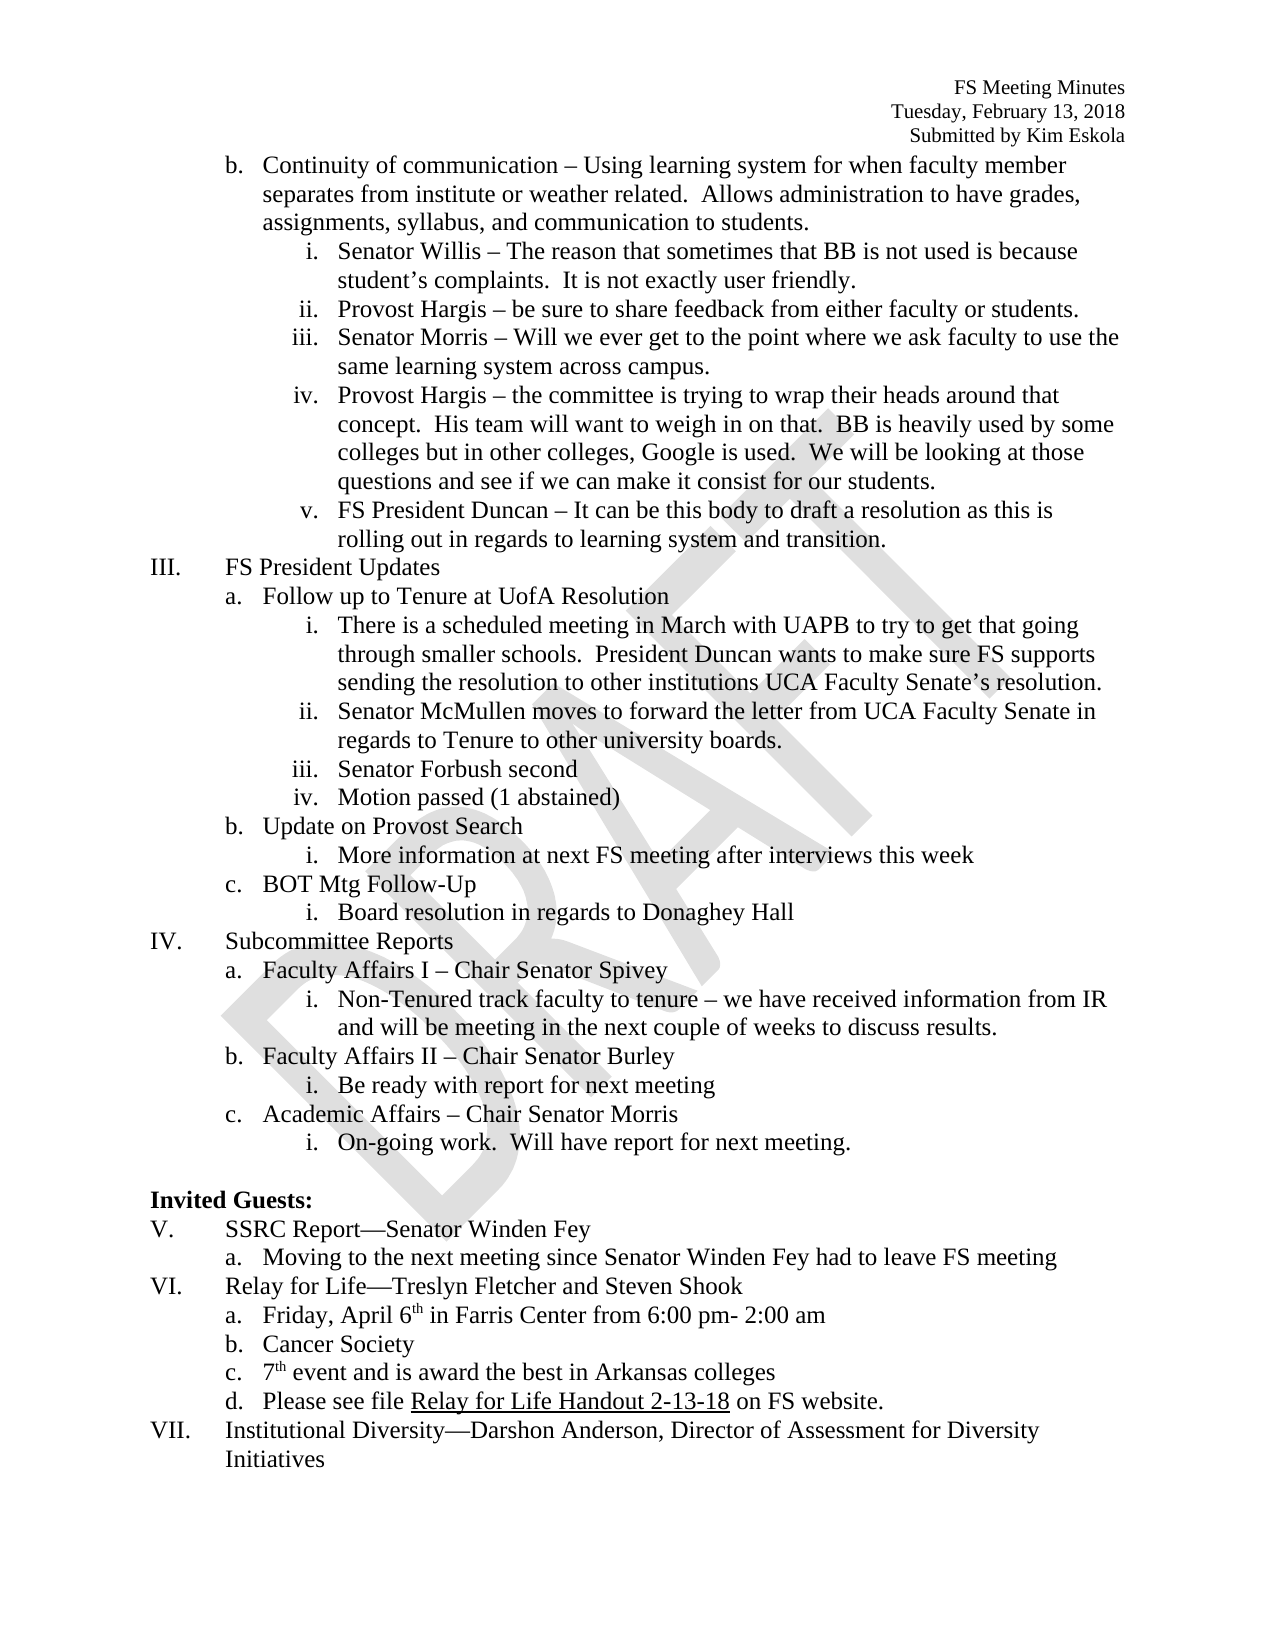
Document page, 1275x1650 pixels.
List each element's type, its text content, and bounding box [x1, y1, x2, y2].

list Subcommittee Reports [150, 926, 1125, 955]
list Follow up to Tenure at UofA Resolution [225, 581, 1125, 610]
list Moving to the next meeting since Senator Winden Fey had to leave FS meeting [225, 1242, 1125, 1271]
list Senator McMullen moves to forward the letter from UCA Faculty Senate in regards to Tenure to other university boards. [319, 696, 1125, 754]
list FS President Updates [150, 552, 1125, 581]
list There is a scheduled meeting in March with UAPB to try to get that going through smaller schools. President Duncan wants to make sure FS supports sending the resolution to other institutions UCA Faculty Senate’s resolution. [319, 610, 1125, 696]
list Institutional Diversity—Darshon Anderson, Director of Assessment for Diversity Initiatives [150, 1415, 1125, 1472]
list Provost Hargis – the committee is trying to wrap their heads around that concept. His team will want to weigh in on that. BB is heavily used by some colleges but in other colleges, Google is used. We will be looking at those questions and see if we can make it consist for our students. [319, 380, 1125, 495]
list Update on Provost Search [225, 811, 1125, 840]
list Provost Hargis – be sure to share feedback from either faculty or students. [319, 294, 1125, 322]
list Continuity of communication – Using learning system for when faculty member separates from institute or weather related. Allows administration to have grades, assignments, syllabus, and communication to students. [225, 150, 1125, 236]
list Cancer Society [225, 1329, 1125, 1357]
list Friday, April 6th in Farris Center from 6:00 pm- 2:00 am [225, 1300, 1125, 1329]
list Senator Willis – The reason that sometimes that BB is not used is because student’s complaints. It is not exactly user friendly. [319, 236, 1125, 294]
list Board resolution in regards to Donaghey Hall [319, 897, 1125, 926]
list Faculty Affairs I – Chair Senator Spivey [225, 955, 1125, 984]
list Faculty Affairs II – Chair Senator Burley [225, 1041, 1125, 1070]
list Senator Forbush second [319, 754, 1125, 782]
list Relay for Life—Treslyn Fletcher and Steven Shook [150, 1271, 1125, 1300]
list SSRC Report—Senator Winden Fey [150, 1214, 1125, 1242]
list Motion passed (1 abstained) [319, 782, 1125, 811]
list FS President Duncan – It can be this body to draft a resolution as this is rolling out in regards to learning system and transition. [319, 495, 1125, 552]
list More information at next FS meeting after interviews this week [319, 840, 1125, 869]
list Non-Tenured track faculty to tenure – we have received information from IR and will be meeting in the next couple of weeks to discuss results. [319, 984, 1125, 1041]
text Invited Guests: [150, 1185, 1125, 1214]
list BOT Mtg Follow-Up [225, 869, 1125, 897]
list On-going work. Will have report for next meeting. [319, 1127, 1125, 1156]
list Please see file Relay for Life Handout 2-13-18 on FS website. [225, 1386, 1125, 1415]
list 7th event and is award the best in Arkansas colleges [225, 1357, 1125, 1386]
list Senator Morris – Will we ever get to the point where we ask faculty to use the same learning system across campus. [319, 322, 1125, 380]
list Be ready with report for next meeting [319, 1070, 1125, 1099]
list Academic Affairs – Chair Senator Morris [225, 1099, 1125, 1127]
